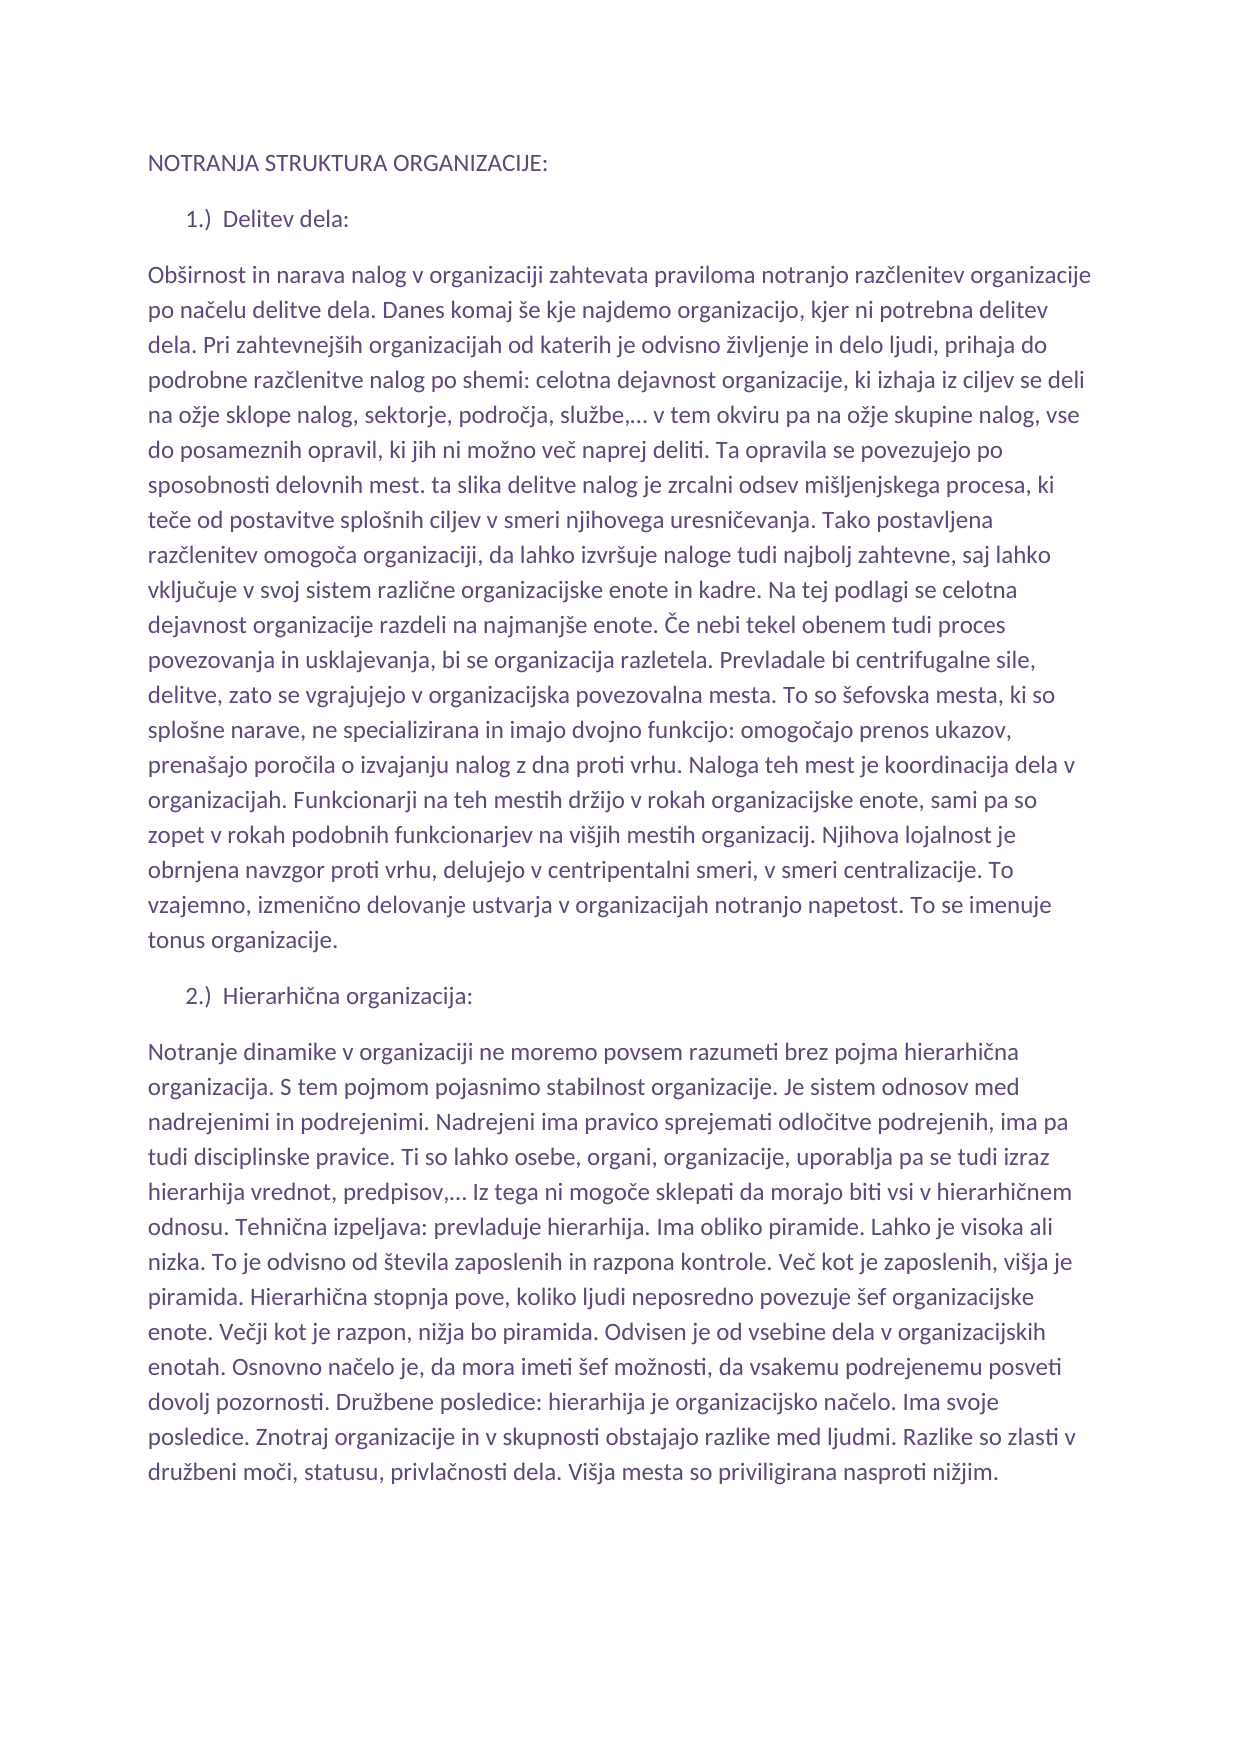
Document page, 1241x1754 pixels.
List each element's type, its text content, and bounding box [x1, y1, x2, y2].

text NOTRANJA STRUKTURA ORGANIZACIJE: [148, 148, 1093, 178]
list Hierarhična organizacija: [185, 980, 1093, 1011]
list Delitev dela: [185, 203, 1093, 234]
text Notranje dinamike v organizaciji ne moremo povsem razumeti brez pojma hierarhična organizacija. S tem pojmom pojasnimo stabilnost organizacije. Je sistem odnosov med nadrejenimi in podrejenimi. Nadrejeni ima pravico sprejemati odločitve podrejenih, ima pa tudi disciplinske pravice. Ti so lahko osebe, organi, organizacije, uporablja pa se tudi izraz hierarhija vrednot, predpisov,… Iz tega ni mogoče sklepati da morajo biti vsi v hierarhičnem odnosu. Tehnična izpeljava: prevladuje hierarhija. Ima obliko piramide. Lahko je visoka ali nizka. To je odvisno od števila zaposlenih in razpona kontrole. Več kot je zaposlenih, višja je piramida. Hierarhična stopnja pove, koliko ljudi neposredno povezuje šef organizacijske enote. Večji kot je razpon, nižja bo piramida. Odvisen je od vsebine dela v organizacijskih enotah. Osnovno načelo je, da mora imeti šef možnosti, da vsakemu podrejenemu posveti dovolj pozornosti. Družbene posledice: hierarhija je organizacijsko načelo. Ima svoje posledice. Znotraj organizacije in v skupnosti obstajajo razlike med ljudmi. Razlike so zlasti v družbeni moči, statusu, privlačnosti dela. Višja mesta so priviligirana nasproti nižjim. [148, 1036, 1093, 1486]
text Obširnost in narava nalog v organizaciji zahtevata praviloma notranjo razčlenitev organizacije po načelu delitve dela. Danes komaj še kje najdemo organizacijo, kjer ni potrebna delitev dela. Pri zahtevnejših organizacijah od katerih je odvisno življenje in delo ljudi, prihaja do podrobne razčlenitve nalog po shemi: celotna dejavnost organizacije, ki izhaja iz ciljev se deli na ožje sklope nalog, sektorje, področja, službe,… v tem okviru pa na ožje skupine nalog, vse do posameznih opravil, ki jih ni možno več naprej deliti. Ta opravila se povezujejo po sposobnosti delovnih mest. ta slika delitve nalog je zrcalni odsev mišljenjskega procesa, ki teče od postavitve splošnih ciljev v smeri njihovega uresničevanja. Tako postavljena razčlenitev omogoča organizaciji, da lahko izvršuje naloge tudi najbolj zahtevne, saj lahko vključuje v svoj sistem različne organizacijske enote in kadre. Na tej podlagi se celotna dejavnost organizacije razdeli na najmanjše enote. Če nebi tekel obenem tudi proces povezovanja in usklajevanja, bi se organizacija razletela. Prevladale bi centrifugalne sile, delitve, zato se vgrajujejo v organizacijska povezovalna mesta. To so šefovska mesta, ki so splošne narave, ne specializirana in imajo dvojno funkcijo: omogočajo prenos ukazov, prenašajo poročila o izvajanju nalog z dna proti vrhu. Naloga teh mest je koordinacija dela v organizacijah. Funkcionarji na teh mestih držijo v rokah organizacijske enote, sami pa so zopet v rokah podobnih funkcionarjev na višjih mestih organizacij. Njihova lojalnost je obrnjena navzgor proti vrhu, delujejo v centripentalni smeri, v smeri centralizacije. To vzajemno, izmenično delovanje ustvarja v organizacijah notranjo napetost. To se imenuje tonus organizacije. [148, 259, 1093, 955]
